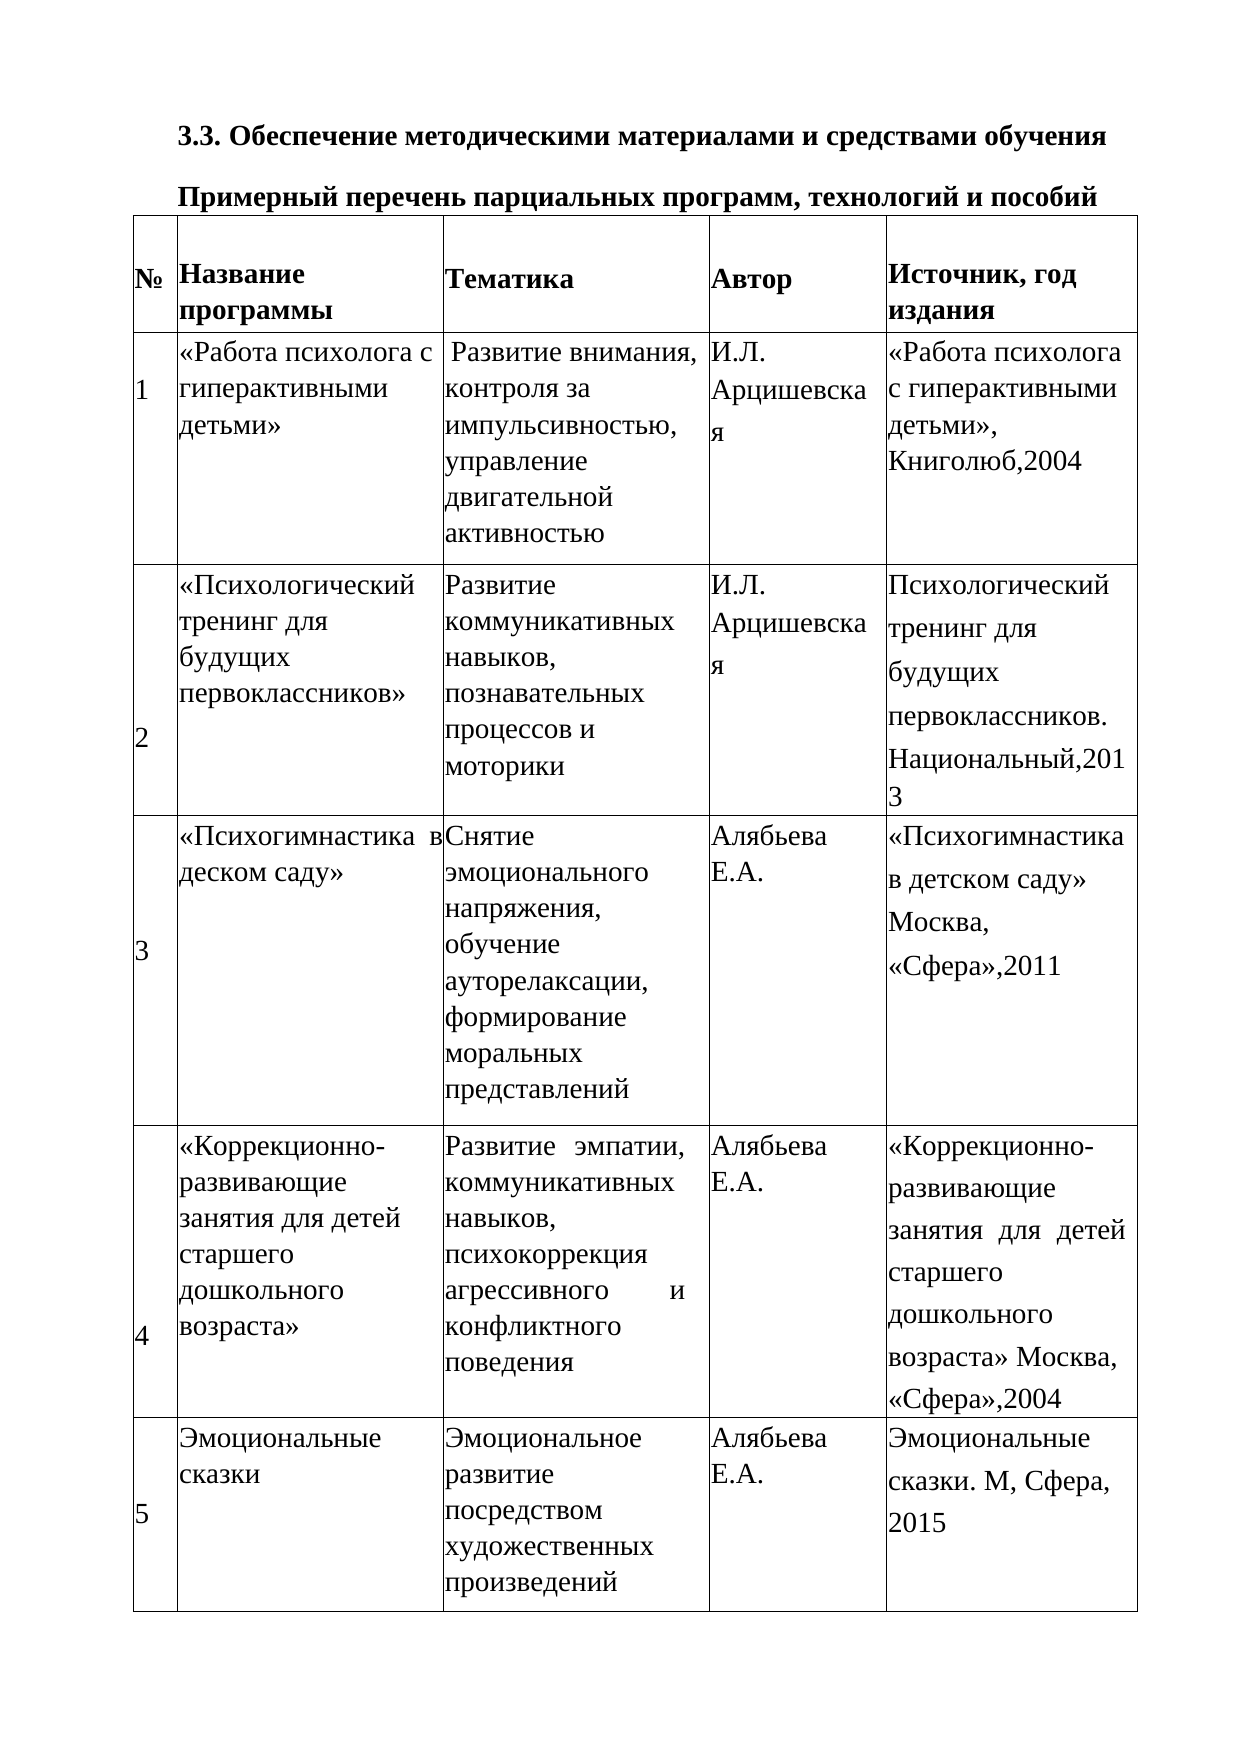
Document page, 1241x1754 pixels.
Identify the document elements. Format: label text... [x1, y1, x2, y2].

table_header Тематика [444, 216, 709, 332]
table_cell Развитие внимания, контроля за импульсивностью, управление двигательной активностью [444, 333, 709, 564]
table_cell «Психогимнастика в детском саду» Москва, «Сфера»,2011 [887, 816, 1137, 1125]
table_cell 1 [134, 333, 177, 564]
table_cell «Коррекционно- развивающие занятия для детей старшего дошкольного возраста» Москва, «Сфера»,2004 [887, 1126, 1137, 1417]
table_cell Алябьева Е.А. [710, 816, 886, 1125]
table_cell И.Л. Арцишевска я [710, 565, 886, 815]
table_header Автор [710, 216, 886, 332]
table_header № [134, 216, 177, 332]
table_cell «Работа психолога с гиперактивными детьми», Книголюб,2004 [887, 333, 1137, 564]
table_cell Алябьева Е.А. [710, 1126, 886, 1417]
table_cell Эмоциональное развитие посредством художественных произведений [444, 1418, 709, 1611]
table_cell 2 [134, 565, 177, 815]
table_cell Эмоциональные сказки [178, 1418, 443, 1611]
table_cell Снятие эмоционального напряжения, обучение ауторелаксации, формирование моральных представлений [444, 816, 709, 1125]
table_cell Эмоциональные сказки. М, Сфера, 2015 [887, 1418, 1137, 1611]
text Примерный перечень парциальных программ, технологий и пособий [177, 179, 1157, 212]
table_cell «Психогимнастика в деском саду» [178, 816, 443, 1125]
table_header Название программы [178, 216, 443, 332]
table_cell И.Л. Арцишевска я [710, 333, 886, 564]
list Обеспечение методическими материалами и средствами обучения [177, 118, 1157, 152]
table_cell 5 [134, 1418, 177, 1611]
table_cell «Коррекционно- развивающие занятия для детей старшего дошкольного возраста» [178, 1126, 443, 1417]
table_header Источник, год издания [887, 216, 1137, 332]
table_cell «Психологический тренинг для будущих первоклассников» [178, 565, 443, 815]
table_cell 3 [134, 816, 177, 1125]
table_cell Развитие эмпатии, коммуникативных навыков, психокоррекция агрессивного и конфликтного поведения [444, 1126, 709, 1417]
table_cell «Работа психолога с гиперактивными детьми» [178, 333, 443, 564]
table_cell Алябьева Е.А. [710, 1418, 886, 1611]
table_cell 4 [134, 1126, 177, 1417]
table_cell Развитие коммуникативных навыков, познавательных процессов и моторики [444, 565, 709, 815]
table_cell Психологический тренинг для будущих первоклассников. Национальный,201 3 [887, 565, 1137, 815]
